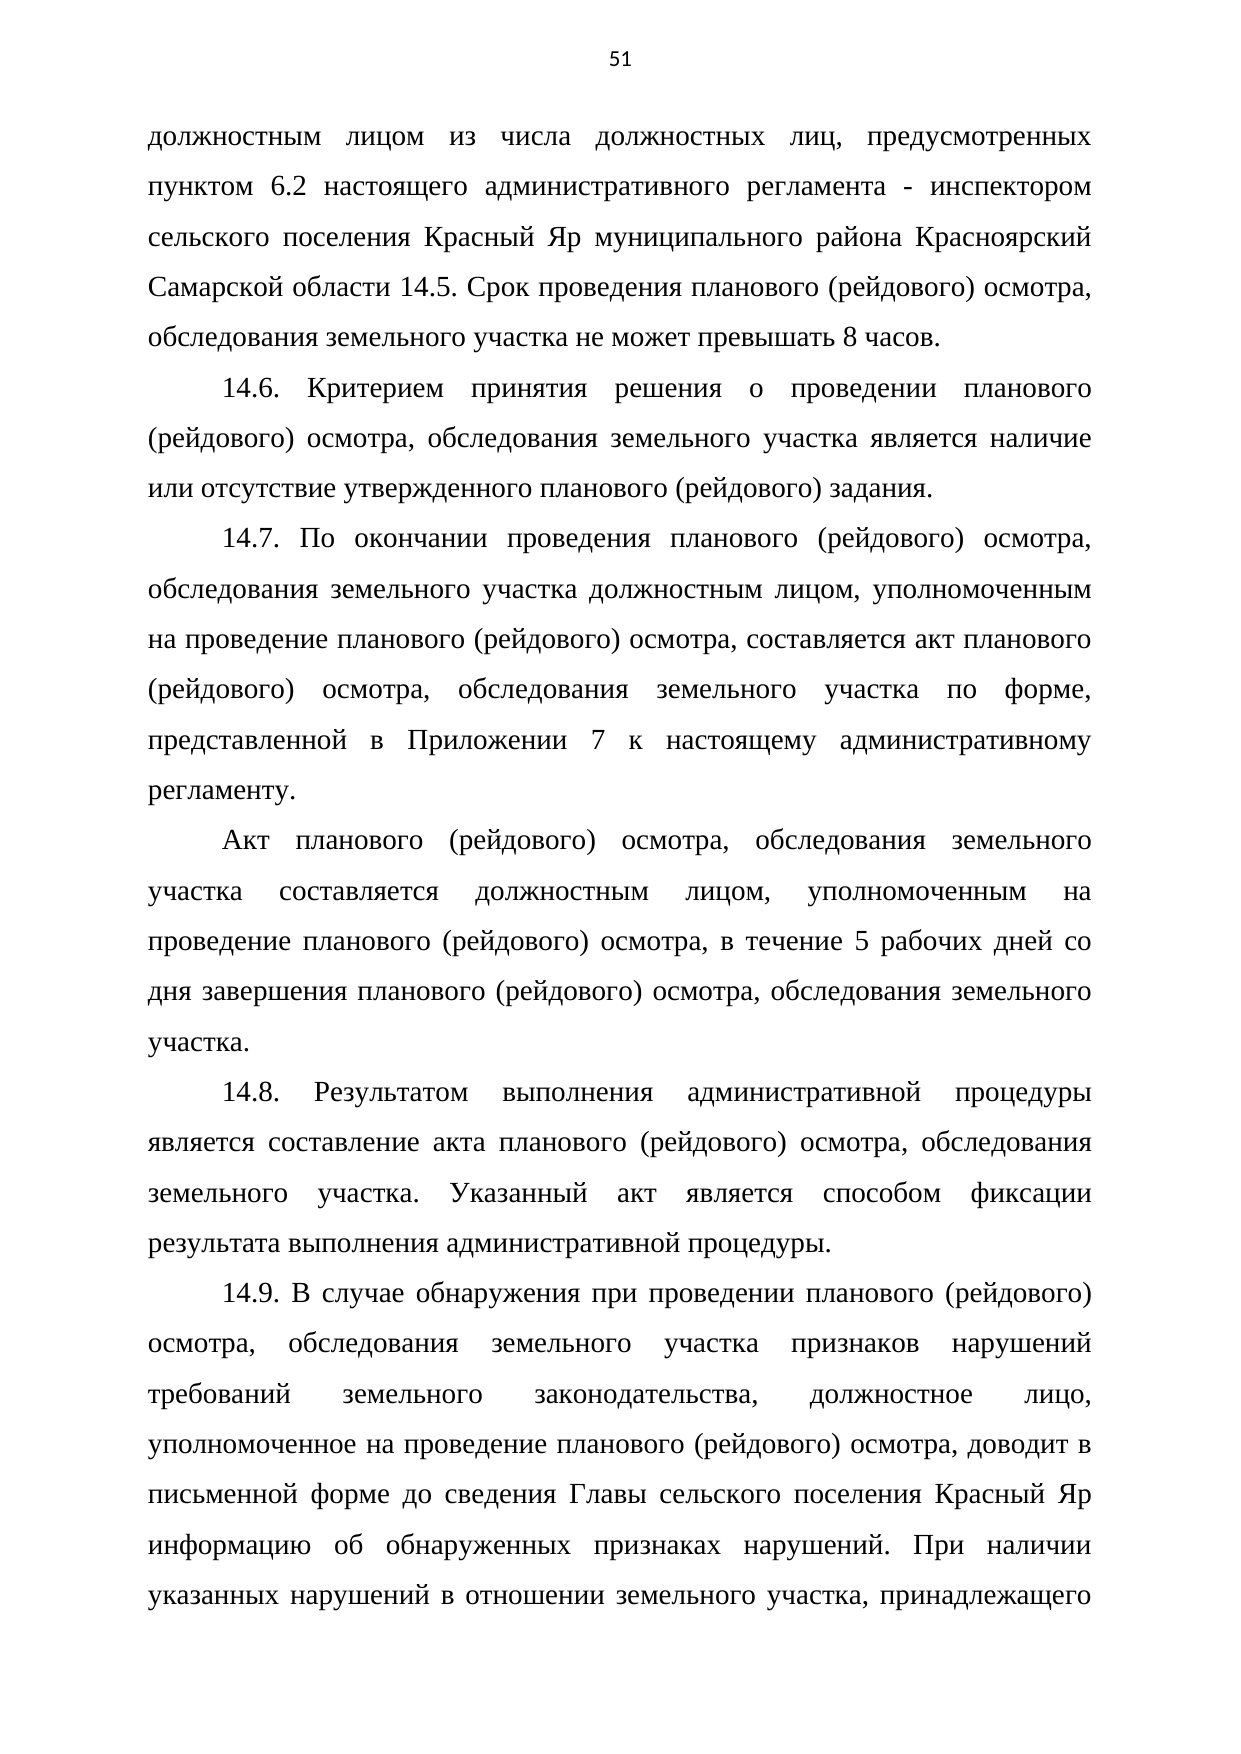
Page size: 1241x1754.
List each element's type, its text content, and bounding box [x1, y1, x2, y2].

text Акт планового (рейдового) осмотра, обследования земельного участка составляется должностным лицом, уполномоченным на проведение планового (рейдового) осмотра, в течение 5 рабочих дней со дня завершения планового (рейдового) осмотра, обследования земельного участка. [148, 822, 1092, 1057]
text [148, 1275, 1092, 1611]
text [148, 118, 1092, 353]
text 14.8. Результатом выполнения административной процедуры является составление акта планового (рейдового) осмотра, обследования земельного участка. Указанный акт является способом фиксации результата выполнения административной процедуры. [148, 1074, 1092, 1258]
text 14.6. Критерием принятия решения о проведении планового (рейдового) осмотра, обследования земельного участка является наличие или отсутствие утвержденного планового (рейдового) задания. [148, 370, 1092, 504]
text 14.7. По окончании проведения планового (рейдового) осмотра, обследования земельного участка должностным лицом, уполномоченным на проведение планового (рейдового) осмотра, составляется акт планового (рейдового) осмотра, обследования земельного участка по форме, представленной в Приложении 7 к настоящему административному регламенту. [148, 521, 1092, 806]
